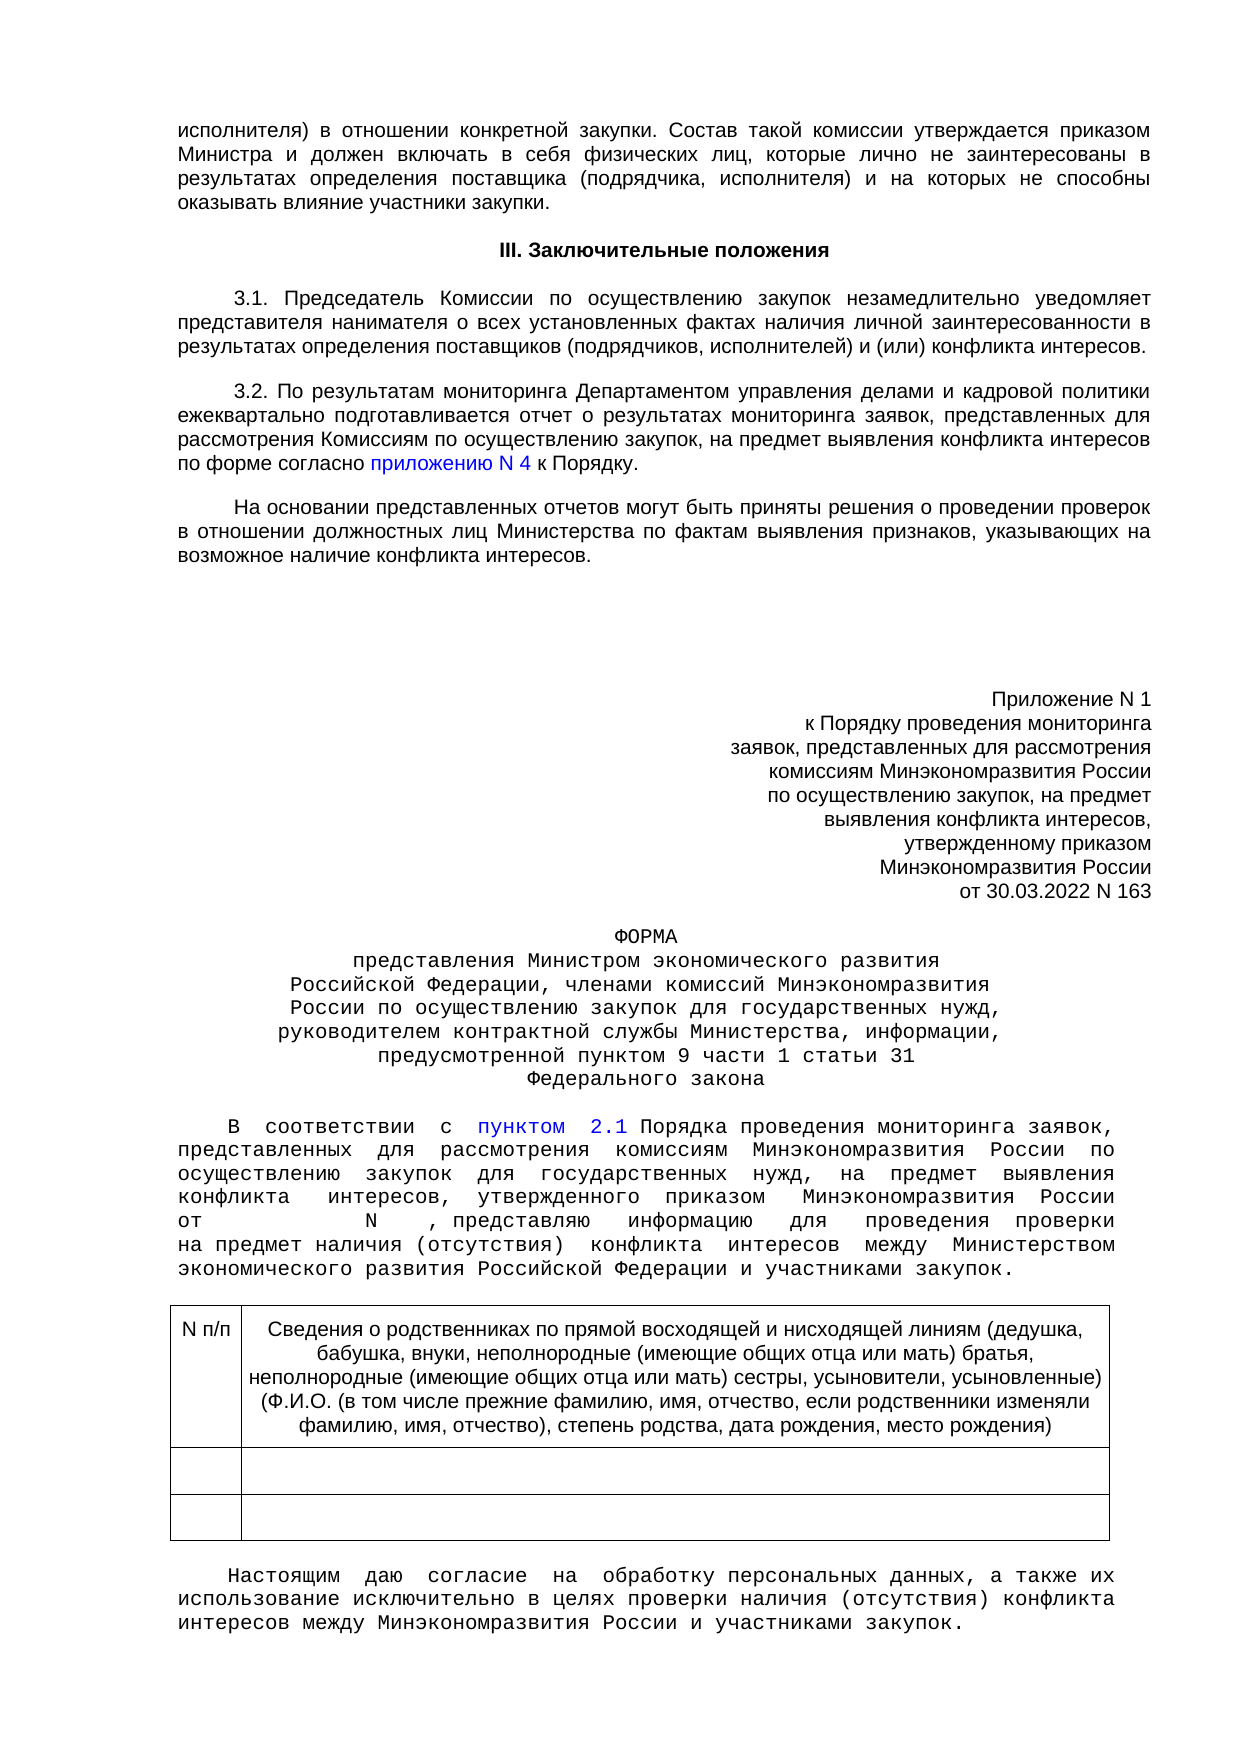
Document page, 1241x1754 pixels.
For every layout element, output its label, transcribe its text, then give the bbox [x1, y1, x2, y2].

table_header N п/п [171, 1306, 241, 1447]
table_cell [171, 1448, 241, 1493]
table_cell [171, 1495, 241, 1540]
text руководителем контрактной службы Министерства, информации, [177, 1021, 1152, 1045]
text 3.1. Председатель Комиссии по осуществлению закупок незамедлительно уведомляет представителя нанимателя о всех установленных фактах наличия личной заинтересованности в результатах определения поставщиков (подрядчиков, исполнителей) и (или) конфликта интересов. [177, 286, 1152, 358]
text России по осуществлению закупок для государственных нужд, [177, 997, 1152, 1021]
text от 30.03.2022 N 163 [177, 878, 1152, 902]
table_cell [242, 1448, 1109, 1493]
table_header Сведения о родственниках по прямой восходящей и нисходящей линиям (дедушка, бабушка, внуки, неполнородные (имеющие общих отца или мать) братья, неполнородные (имеющие общих отца или мать) сестры, усыновители, усыновленные) (Ф.И.О. (в том числе прежние фамилию, имя, отчество, если родственники изменяли фамилию, имя, отчество), степень родства, дата рождения, место рождения) [242, 1306, 1109, 1447]
text Федерального закона [177, 1068, 1152, 1092]
text предусмотренной пунктом 9 части 1 статьи 31 [177, 1045, 1152, 1068]
text заявок, представленных для рассмотрения [177, 735, 1152, 759]
text представленных для рассмотрения комиссиям Минэкономразвития России по [177, 1139, 1152, 1163]
text на предмет наличия (отсутствия) конфликта интересов между Министерством [177, 1234, 1152, 1257]
text ФОРМА [177, 926, 1152, 950]
text осуществлению закупок для государственных нужд, на предмет выявления [177, 1163, 1152, 1187]
text интересов между Минэкономразвития России и участниками закупок. [177, 1612, 1152, 1636]
text утвержденному приказом [177, 831, 1152, 854]
text представления Министром экономического развития [177, 950, 1152, 974]
text к Порядку проведения мониторинга [177, 711, 1152, 735]
table_cell [242, 1495, 1109, 1540]
title III. Заключительные положения [177, 238, 1152, 262]
text Российской Федерации, членами комиссий Минэкономразвития [177, 974, 1152, 997]
text комиссиям Минэкономразвития России [177, 759, 1152, 783]
text по осуществлению закупок, на предмет [177, 783, 1152, 807]
text конфликта интересов, утвержденного приказом Минэкономразвития России [177, 1187, 1152, 1210]
text от N , представляю информацию для проведения проверки [177, 1210, 1152, 1234]
text Настоящим даю согласие на обработку персональных данных, а также их [177, 1565, 1152, 1588]
text использование исключительно в целях проверки наличия (отсутствия) конфликта [177, 1588, 1152, 1612]
text Приложение N 1 [177, 687, 1152, 711]
text Минэкономразвития России [177, 854, 1152, 878]
text экономического развития Российской Федерации и участниками закупок. [177, 1257, 1152, 1281]
text На основании представленных отчетов могут быть приняты решения о проведении проверок в отношении должностных лиц Министерства по фактам выявления признаков, указывающих на возможное наличие конфликта интересов. [177, 495, 1152, 567]
text 3.2. По результатам мониторинга Департаментом управления делами и кадровой политики ежеквартально подготавливается отчет о результатах мониторинга заявок, представленных для рассмотрения Комиссиям по осуществлению закупок, на предмет выявления конфликта интересов по форме согласно приложению N 4 к Порядку. [177, 378, 1152, 474]
text В соответствии с пунктом 2.1 Порядка проведения мониторинга заявок, [177, 1116, 1152, 1139]
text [177, 118, 1152, 214]
text выявления конфликта интересов, [177, 807, 1152, 831]
